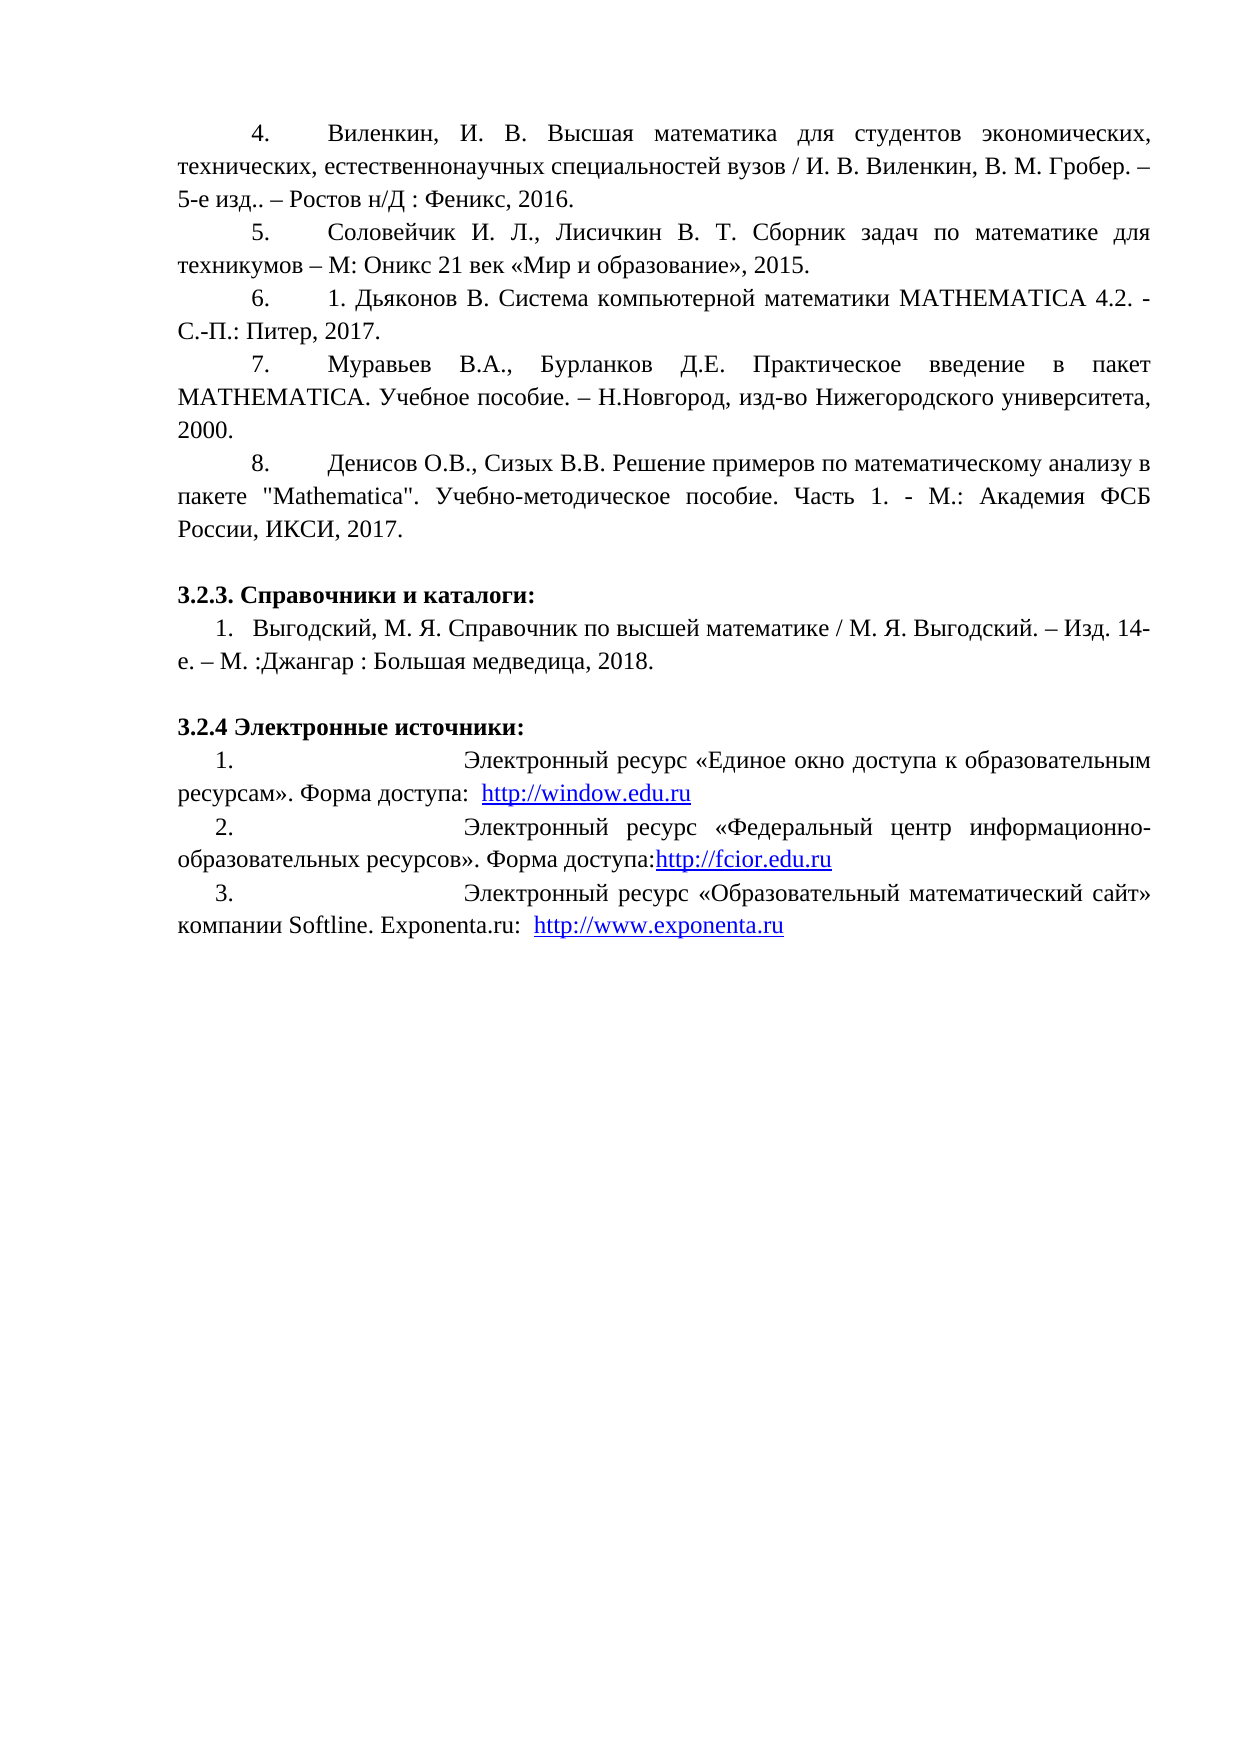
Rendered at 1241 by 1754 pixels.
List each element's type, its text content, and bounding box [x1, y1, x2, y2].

text 3.2.4 Электронные источники: [177, 712, 1152, 741]
list Электронный ресурс «Федеральный центр информационно-образовательных ресурсов». Форма доступа:http://fcior.edu.ru [177, 812, 1152, 873]
list Соловейчик И. Л., Лисичкин В. Т. Сборник задач по математике для техникумов – М: Оникс 21 век «Мир и образование», 2015. [177, 217, 1152, 279]
list Электронный ресурс «Образовательный математический сайт» компании Softline. Exponenta.ru: http://www.exponenta.ru [177, 878, 1152, 939]
list Виленкин, И. В. Высшая математика для студентов экономических, технических, естественнонаучных специальностей вузов / И. В. Виленкин, В. М. Гробер. – 5-е изд.. – Ростов н/Д : Феникс, 2016. [177, 118, 1152, 213]
list Электронный ресурс «Единое окно доступа к образовательным ресурсам». Форма доступа: http://window.edu.ru [177, 746, 1152, 807]
list Выгодский, М. Я. Справочник по высшей математике / М. Я. Выгодский. – Изд. 14-е. – М. :Джангар : Большая медведица, 2018. [177, 613, 1152, 675]
text 3.2.3. Справочники и каталоги: [177, 580, 1152, 609]
list 1. Дьяконов В. Система компьютерной математики MATHEMATICA 4.2. - С.-П.: Питер, 2017. [177, 283, 1152, 345]
list Муравьев В.А., Бурланков Д.Е. Практическое введение в пакет MATHEMATICA. Учебное пособие. – Н.Новгород, изд-во Нижегородского университета, 2000. [177, 349, 1152, 444]
list Денисов О.В., Сизых В.В. Решение примеров по математическому анализу в пакете "Mathematica". Учебно-методическое пособие. Часть 1. - М.: Академия ФСБ России, ИКСИ, 2017. [177, 448, 1152, 543]
